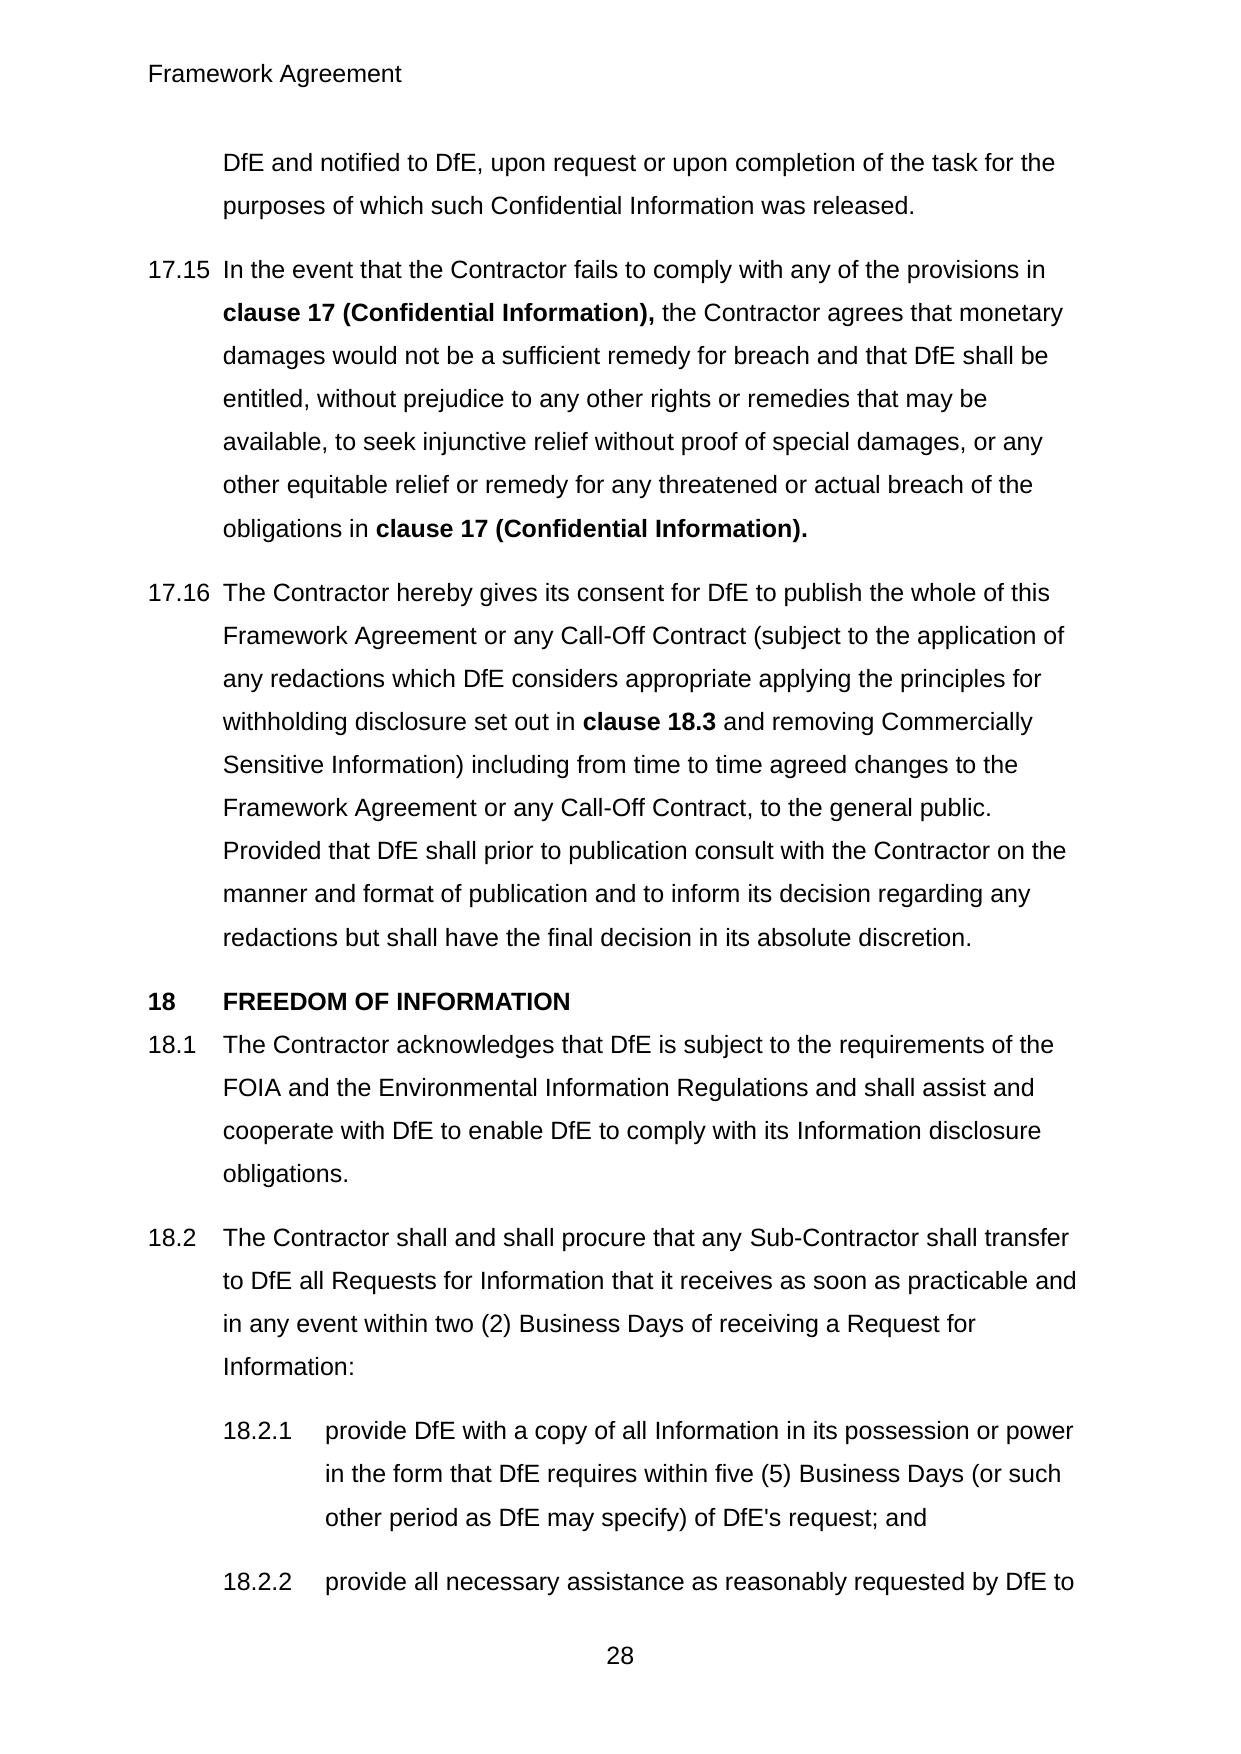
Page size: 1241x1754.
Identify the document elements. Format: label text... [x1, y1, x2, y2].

text The Contractor shall and shall procure that any Sub-Contractor shall transfer to DfE all Requests for Information that it receives as soon as practicable and in any event within two (2) Business Days of receiving a Request for Information: [148, 1223, 1092, 1381]
text In the event that the Contractor fails to comply with any of the provisions in clause 17 (Confidential Information), the Contractor agrees that monetary damages would not be a sufficient remedy for breach and that DfE shall be entitled, without prejudice to any other rights or remedies that may be available, to seek injunctive relief without proof of special damages, or any other equitable relief or remedy for any threatened or actual breach of the obligations in clause 17 (Confidential Information). [148, 255, 1092, 542]
text provide DfE with a copy of all Information in its possession or power in the form that DfE requires within five (5) Business Days (or such other period as DfE may specify) of DfE's request; and [223, 1416, 1092, 1531]
text The Contractor hereby gives its consent for DfE to publish the whole of this Framework Agreement or any Call-Off Contract (subject to the application of any redactions which DfE considers appropriate applying the principles for withholding disclosure set out in clause 18.3 and removing Commercially Sensitive Information) including from time to time agreed changes to the Framework Agreement or any Call-Off Contract, to the general public. Provided that DfE shall prior to publication consult with the Contractor on the manner and format of publication and to inform its decision regarding any redactions but shall have the final decision in its absolute discretion. [148, 577, 1092, 951]
text FREEDOM OF INFORMATION [148, 986, 1092, 1015]
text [223, 1566, 1092, 1595]
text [148, 148, 1092, 219]
text The Contractor acknowledges that DfE is subject to the requirements of the FOIA and the Environmental Information Regulations and shall assist and cooperate with DfE to enable DfE to comply with its Information disclosure obligations. [148, 1029, 1092, 1188]
